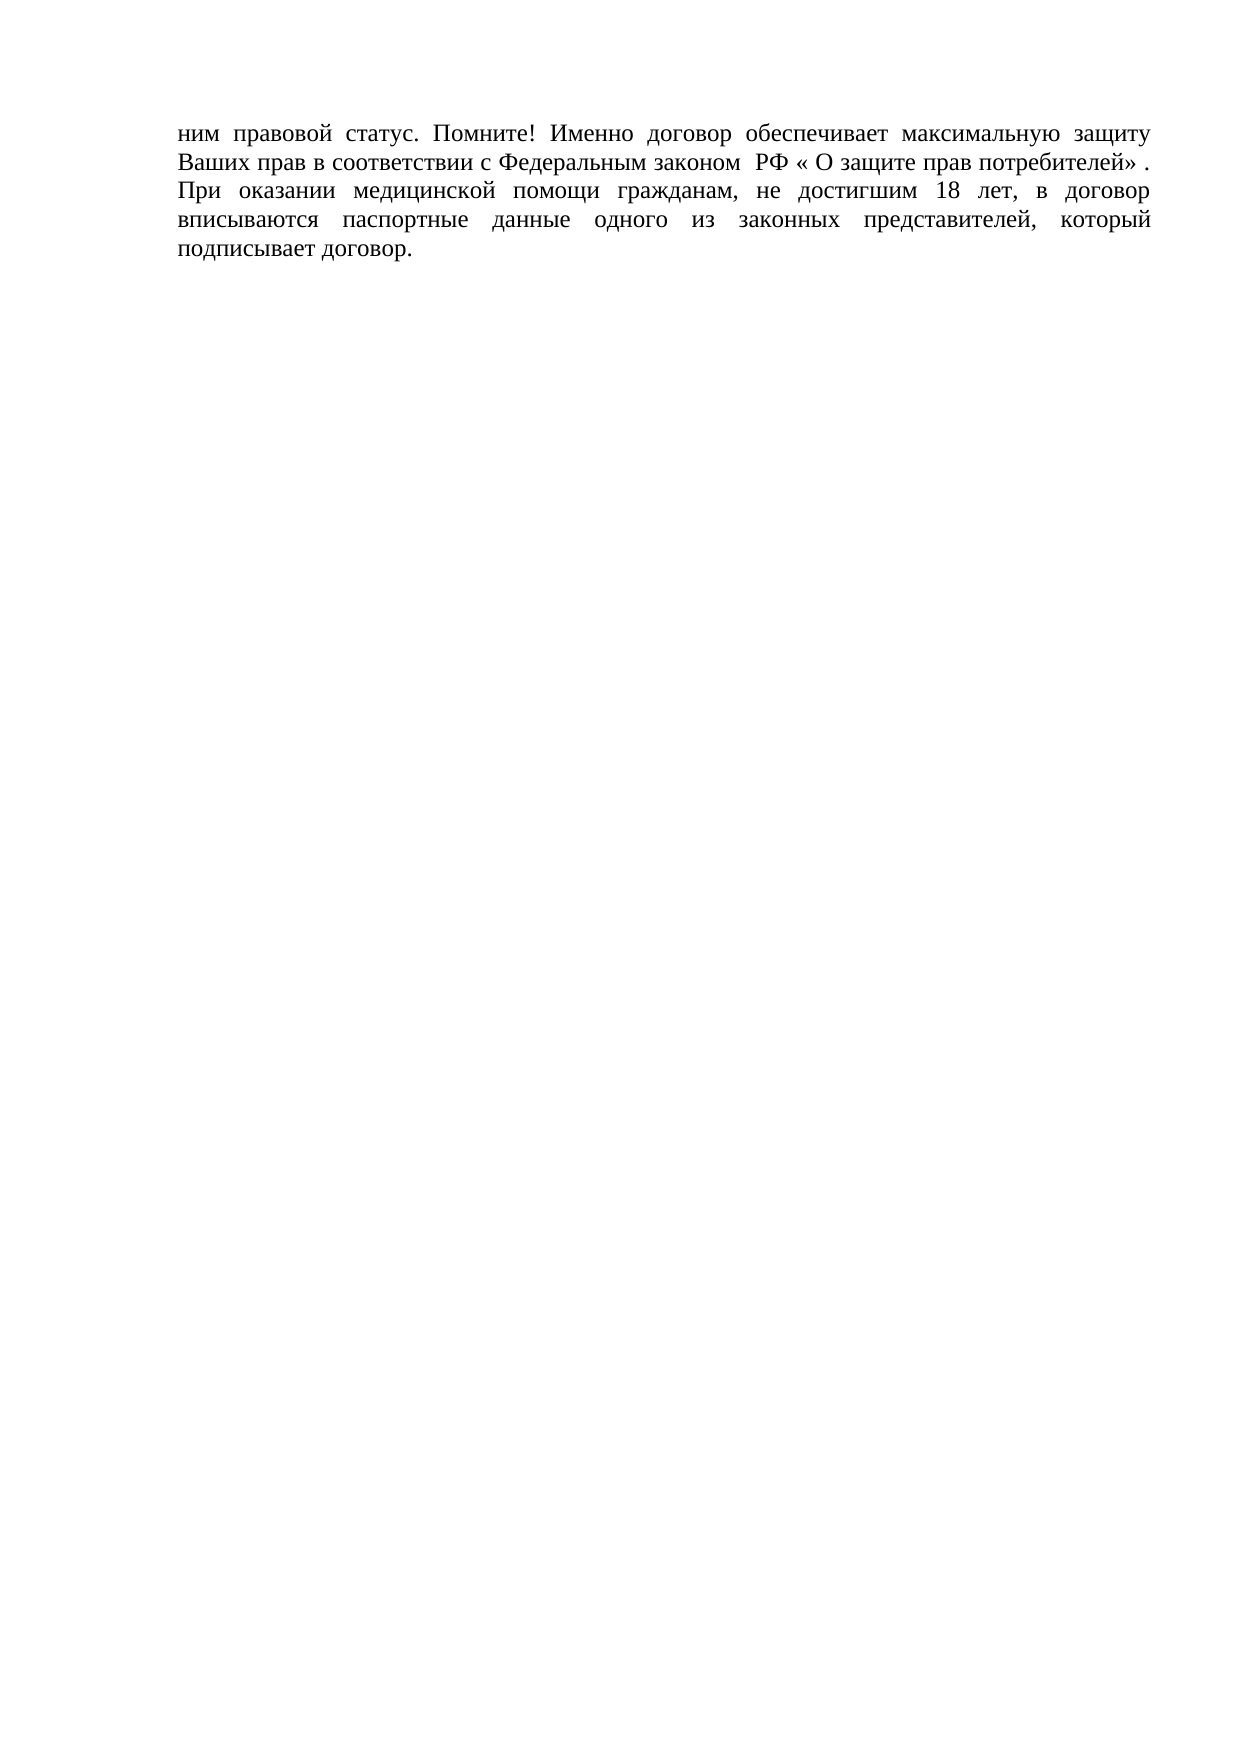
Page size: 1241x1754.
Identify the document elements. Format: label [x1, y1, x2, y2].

text [177, 118, 1152, 262]
